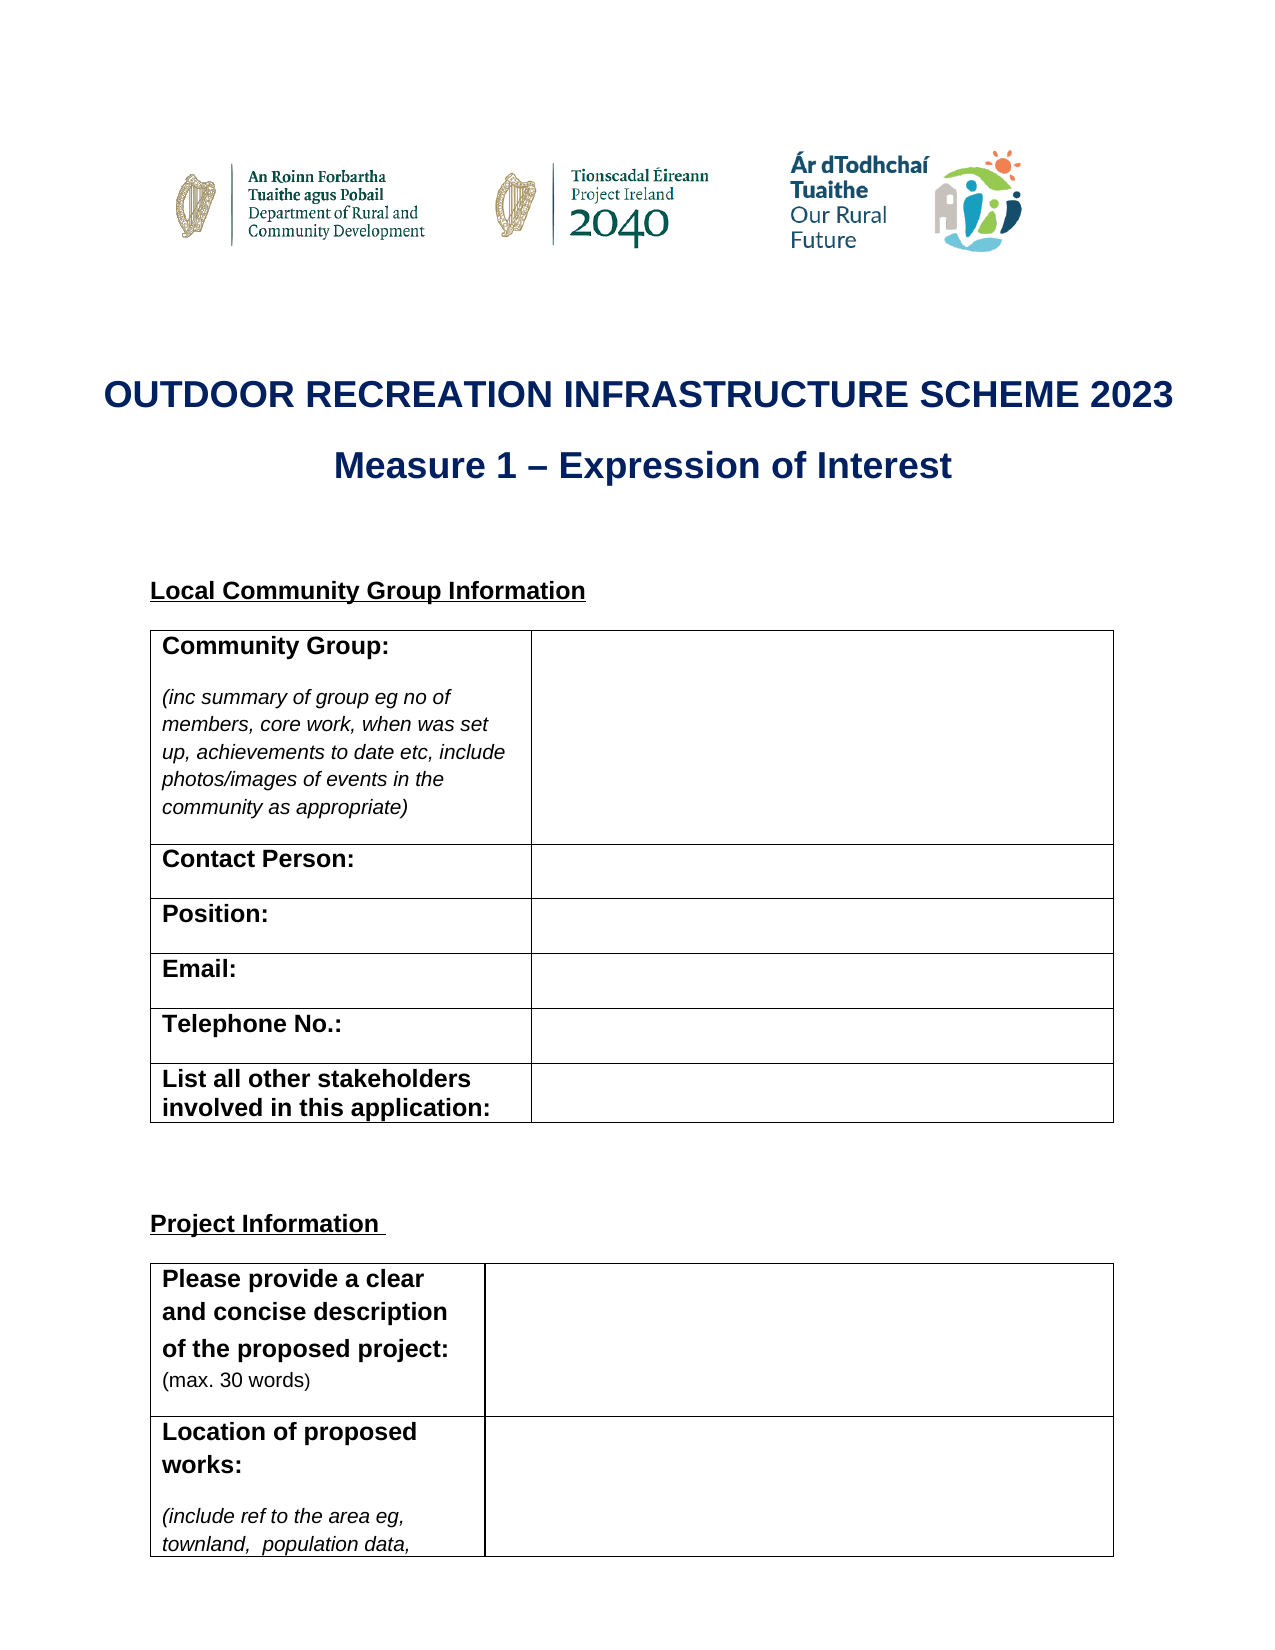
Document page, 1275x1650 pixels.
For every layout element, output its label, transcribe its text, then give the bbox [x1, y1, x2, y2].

table_cell List all other stakeholders involved in this application: [151, 1064, 531, 1122]
table_cell [532, 899, 1113, 953]
table_header Community Group: (inc summary of group eg no of members, core work, when was set up, achievements to date etc, include photos/images of events in the community as appropriate) [151, 631, 531, 843]
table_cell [151, 1417, 484, 1556]
table_cell [532, 1009, 1113, 1063]
picture [777, 145, 1029, 264]
table_cell Position: [151, 899, 531, 953]
text OUTDOOR RECREATION INFRASTRUCTURE SCHEME 2023 [2, 373, 1275, 416]
table_cell [532, 1064, 1113, 1122]
table_cell Email: [151, 954, 531, 1008]
table_cell [532, 845, 1113, 898]
table_cell [486, 1417, 1113, 1556]
table_header Please provide a clear and concise description of the proposed project: (max. 30 words) [151, 1264, 484, 1416]
table_header [486, 1264, 1113, 1416]
table_cell Telephone No.: [151, 1009, 531, 1063]
table_header [532, 631, 1113, 843]
table_cell [532, 954, 1113, 1008]
text Local Community Group Information [150, 576, 1125, 605]
picture [150, 145, 730, 264]
text Measure 1 – Expression of Interest [2, 443, 1275, 486]
table_cell Contact Person: [151, 845, 531, 898]
text Project Information [150, 1209, 1125, 1238]
